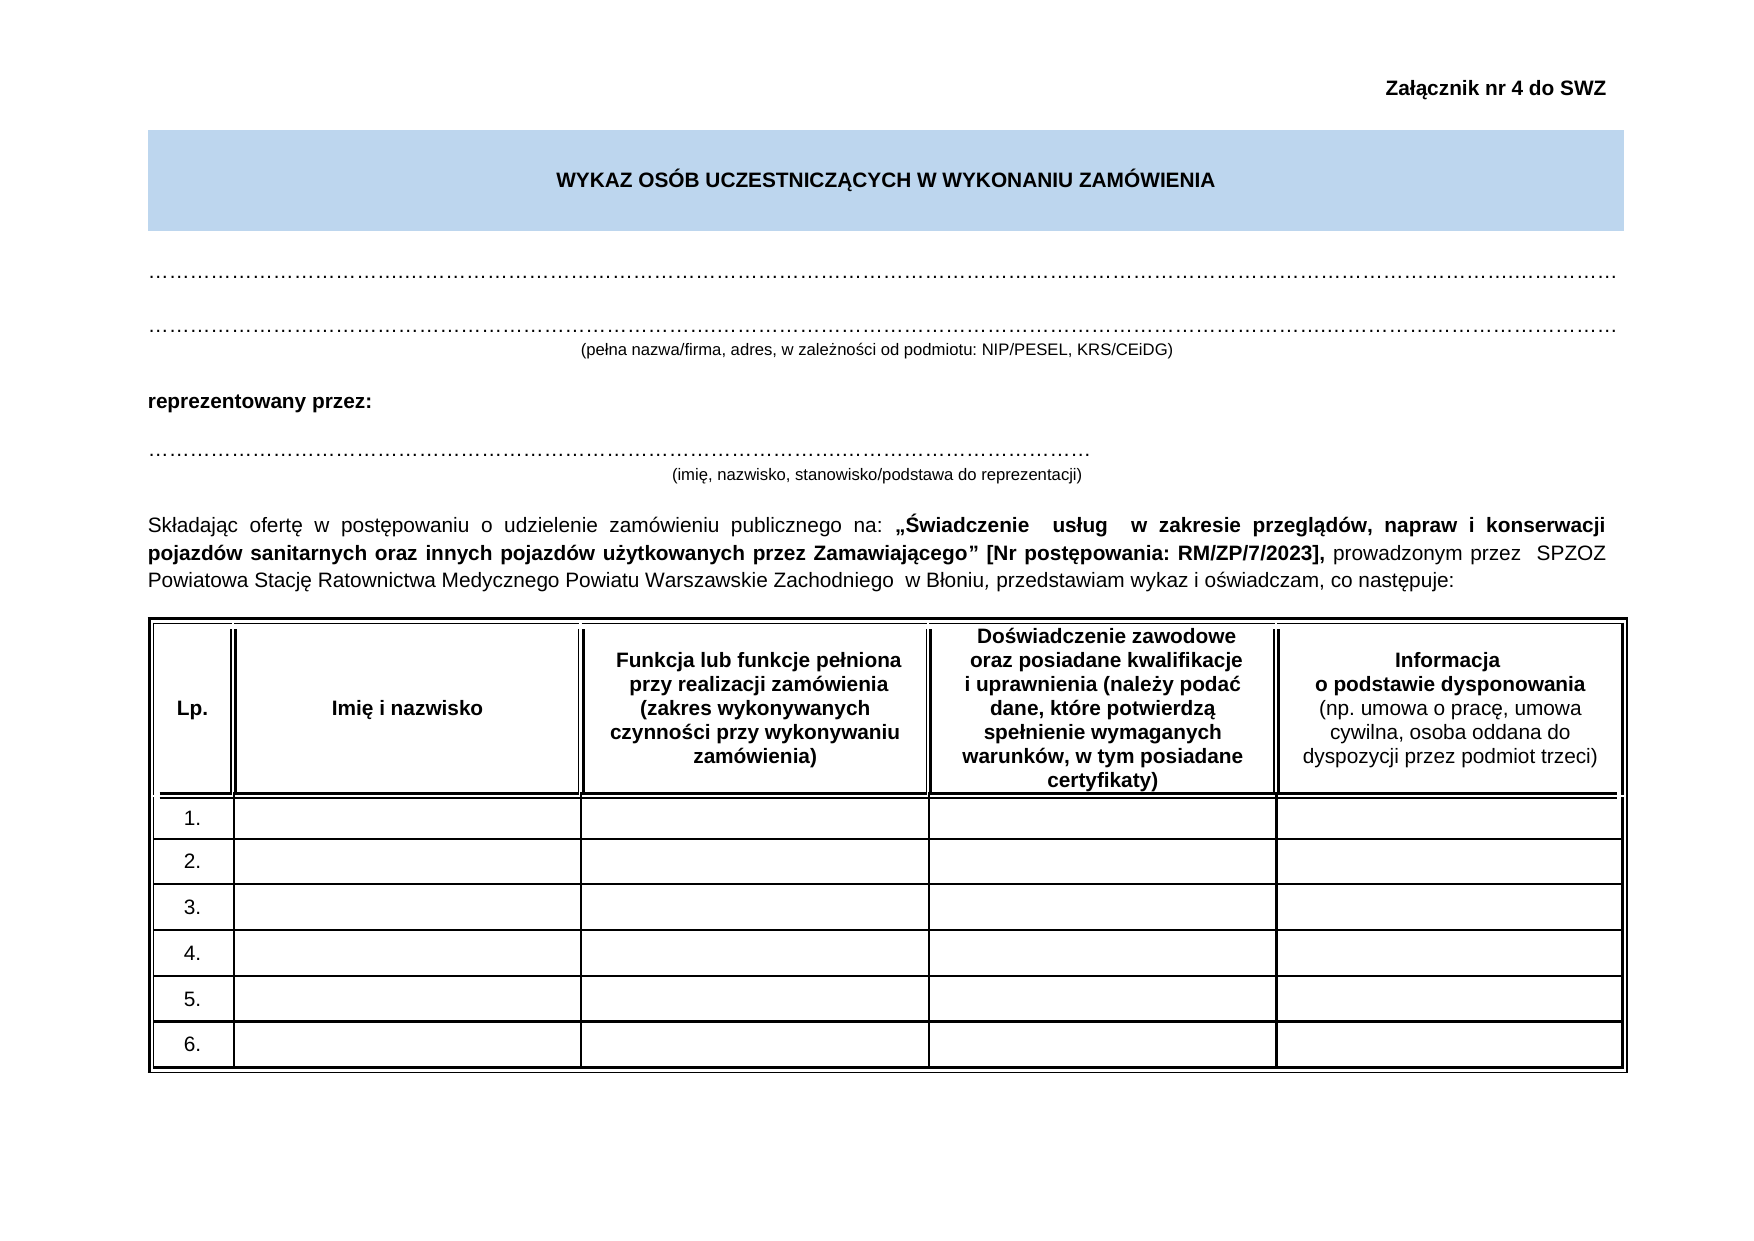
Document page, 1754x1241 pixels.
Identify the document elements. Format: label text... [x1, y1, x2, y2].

table_cell [235, 1023, 580, 1066]
table_cell [1278, 885, 1621, 929]
table_cell [235, 799, 580, 837]
table_cell [1278, 792, 1624, 837]
text Załącznik nr 4 do SWZ [673, 76, 1606, 100]
text (imię, nazwisko, stanowisko/podstawa do reprezentacji) [148, 464, 1606, 483]
table_cell [930, 1023, 1275, 1066]
table_cell [930, 931, 1275, 975]
text Składając ofertę w postępowaniu o udzielenie zamówieniu publicznego na: „Świadczenie usług w zakresie przeglądów, napraw i konserwacji pojazdów sanitarnych oraz innych pojazdów użytkowanych przez Zamawiającego” [Nr postępowania: RM/ZP/7/2023], prowadzonym przez SPZOZ Powiatowa Stację Ratownictwa Medycznego Powiatu Warszawskie Zachodniego w Błoniu, przedstawiam wykaz i oświadczam, co następuje: [148, 513, 1606, 592]
table_cell [235, 840, 580, 883]
table_cell [235, 885, 580, 929]
text WYKAZ OSÓB UCZESTNICZĄCYCH W WYKONANIU ZAMÓWIENIA [148, 168, 1624, 192]
table_cell [582, 1023, 928, 1066]
table_cell 6. [154, 1023, 233, 1066]
table_cell [930, 977, 1275, 1020]
table_header Doświadczenie zawodowe oraz posiadane kwalifikacje i uprawnienia (należy podać dane, które potwierdzą spełnienie wymaganych warunków, w tym posiadane certyfikaty) [929, 620, 1276, 792]
text ……………………………………………………………………….…………………………………………………………………………….…………………………………… [148, 313, 1624, 337]
table_cell [930, 840, 1275, 883]
table_header Funkcja lub funkcje pełniona przy realizacji zamówienia (zakres wykonywanych czynności przy wykonywaniu zamówienia) [581, 620, 929, 792]
table_header Lp. [151, 620, 234, 792]
table_cell 4. [154, 931, 233, 975]
table_cell [1278, 931, 1621, 975]
text reprezentowany przez: [148, 389, 1606, 413]
table_header Informacja o podstawie dysponowania (np. umowa o pracę, umowa cywilna, osoba oddana do dyspozycji przez podmiot trzeci) [1276, 624, 1621, 792]
text ……………………………….…………………………………………………………………………………………………………………………………………….…………… [148, 259, 1624, 283]
table_cell [930, 885, 1275, 929]
table_cell 1. [151, 792, 233, 837]
table_cell [235, 931, 580, 975]
table_cell [582, 931, 928, 975]
text ……………………………………………………………………………………….……………………………… [148, 437, 1606, 461]
table_cell [582, 799, 928, 837]
table_cell [235, 977, 580, 1020]
table_cell 5. [154, 977, 233, 1020]
table_cell 3. [154, 885, 233, 929]
table_cell [1278, 977, 1621, 1020]
table_cell [930, 799, 1275, 837]
table_cell 2. [154, 840, 233, 883]
text (pełna nazwa/firma, adres, w zależności od podmiotu: NIP/PESEL, KRS/CEiDG) [148, 340, 1606, 359]
table_cell [582, 977, 928, 1020]
table_cell [1278, 1023, 1621, 1066]
table_cell [1278, 840, 1621, 883]
table_header Imię i nazwisko [234, 620, 581, 792]
table_cell [582, 840, 928, 883]
table_cell [582, 885, 928, 929]
